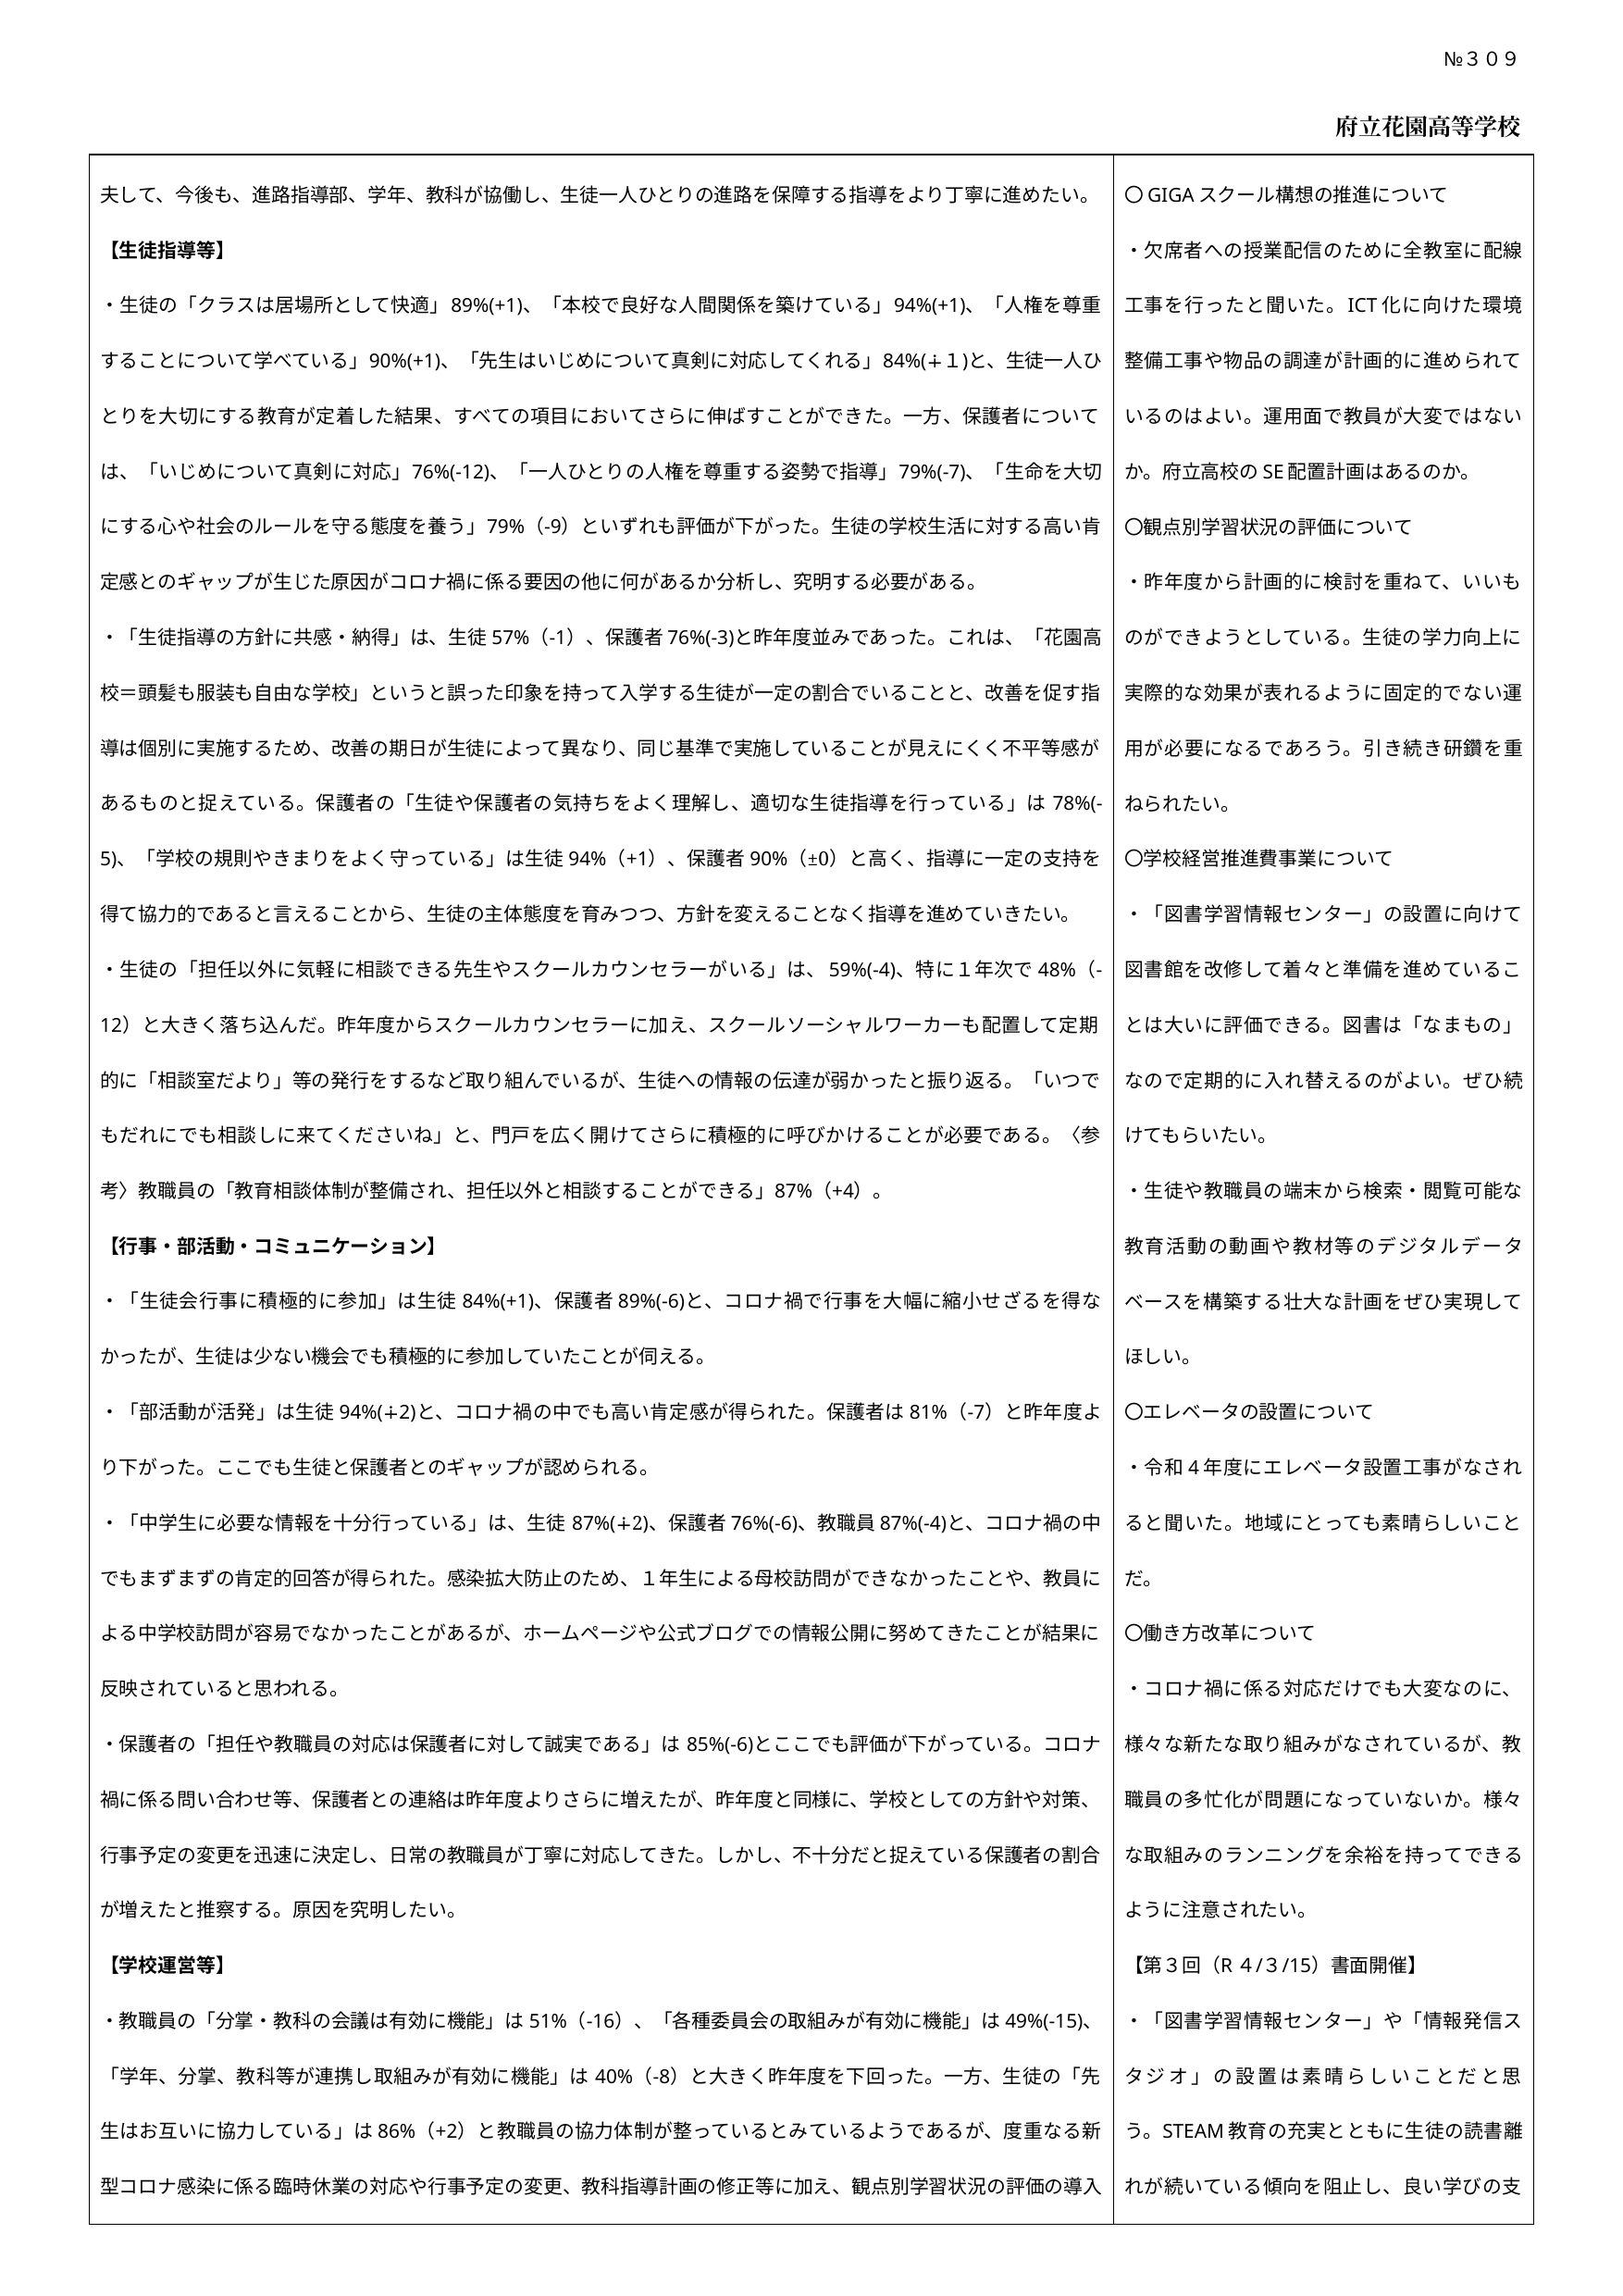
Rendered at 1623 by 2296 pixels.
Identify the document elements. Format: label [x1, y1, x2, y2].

table_cell [1114, 155, 1533, 2224]
table_cell [90, 155, 1113, 2224]
